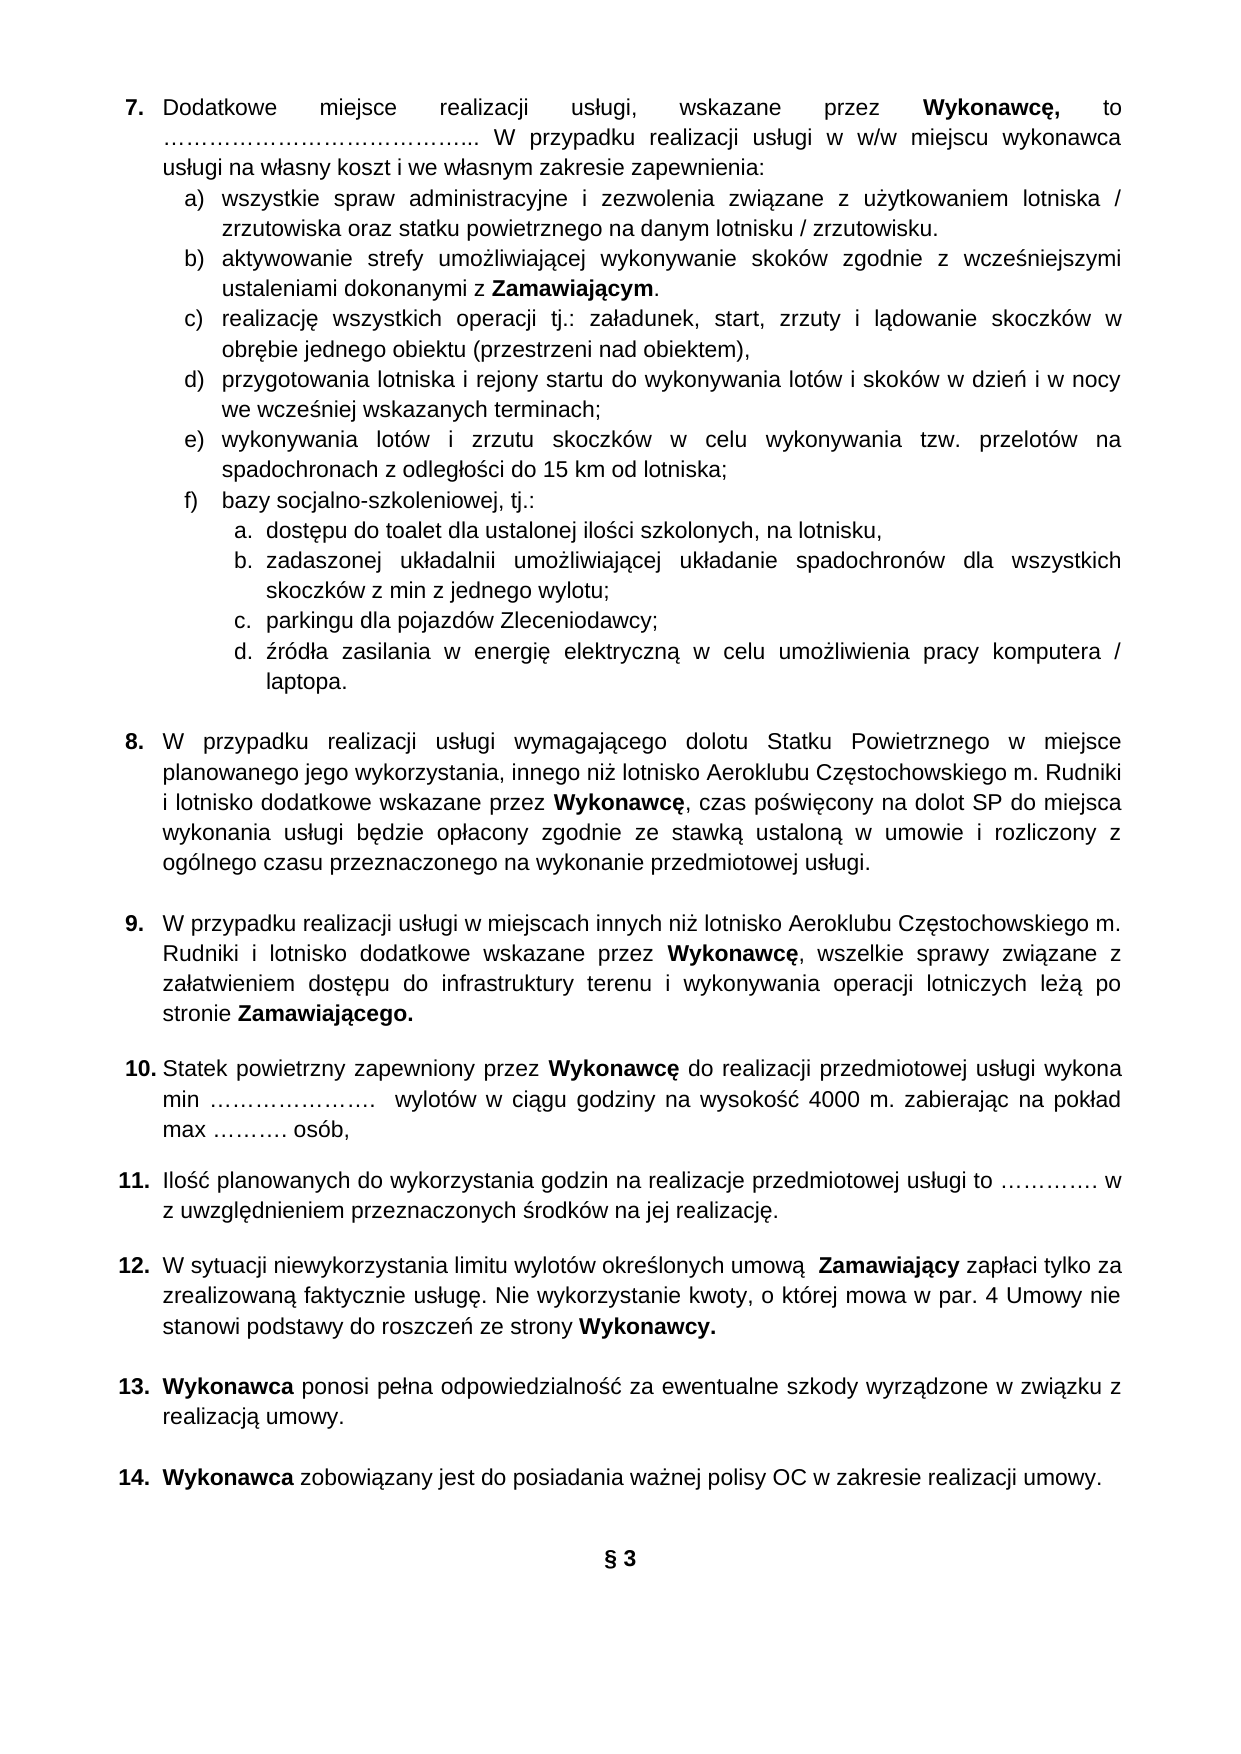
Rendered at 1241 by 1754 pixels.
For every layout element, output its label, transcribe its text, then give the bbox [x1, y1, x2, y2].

list przygotowania lotniska i rejony startu do wykonywania lotów i skoków w dzień i w nocy we wcześniej wskazanych terminach; [184, 366, 1122, 422]
list W przypadku realizacji usługi w miejscach innych niż lotnisko Aeroklubu Częstochowskiego m. Rudniki i lotnisko dodatkowe wskazane przez Wykonawcę, wszelkie sprawy związane z załatwieniem dostępu do infrastruktury terenu i wykonywania operacji lotniczych leżą po stronie Zamawiającego. [125, 909, 1122, 1027]
list Wykonawca zobowiązany jest do posiadania ważnej polisy OC w zakresie realizacji umowy. [118, 1464, 1122, 1490]
list bazy socjalno-szkoleniowej, tj.: [184, 487, 1122, 513]
list W przypadku realizacji usługi wymagającego dolotu Statku Powietrznego w miejsce planowanego jego wykorzystania, innego niż lotnisko Aeroklubu Częstochowskiego m. Rudniki i lotnisko dodatkowe wskazane przez Wykonawcę, czas poświęcony na dolot SP do miejsca wykonania usługi będzie opłacony zgodnie ze stawką ustaloną w umowie i rozliczony z ogólnego czasu przeznaczonego na wykonanie przedmiotowej usługi. [125, 728, 1122, 876]
list wszystkie spraw administracyjne i zezwolenia związane z użytkowaniem lotniska / zrzutowiska oraz statku powietrznego na danym lotnisku / zrzutowisku. [184, 184, 1122, 241]
list wykonywania lotów i zrzutu skoczków w celu wykonywania tzw. przelotów na spadochronach z odległości do 15 km od lotniska; [184, 426, 1122, 483]
list Dodatkowe miejsce realizacji usługi, wskazane przez Wykonawcę, to …………………………………... W przypadku realizacji usługi w w/w miejscu wykonawca usługi na własny koszt i we własnym zakresie zapewnienia: [125, 94, 1122, 181]
list realizację wszystkich operacji tj.: załadunek, start, zrzuty i lądowanie skoczków w obrębie jednego obiektu (przestrzeni nad obiektem), [184, 305, 1122, 362]
list Statek powietrzny zapewniony przez Wykonawcę do realizacji przedmiotowej usługi wykona min …………………. wylotów w ciągu godziny na wysokość 4000 m. zabierając na pokład max ………. osób, [125, 1055, 1122, 1142]
list zadaszonej układalnii umożliwiającej układanie spadochronów dla wszystkich skoczków z min z jednego wylotu; [234, 547, 1122, 604]
list Ilość planowanych do wykorzystania godzin na realizacje przedmiotowej usługi to …………. w z uwzględnieniem przeznaczonych środków na jej realizację. [118, 1167, 1122, 1223]
list dostępu do toalet dla ustalonej ilości szkolonych, na lotnisku, [234, 517, 1122, 543]
list parkingu dla pojazdów Zleceniodawcy; [234, 607, 1122, 634]
list aktywowanie strefy umożliwiającej wykonywanie skoków zgodnie z wcześniejszymi ustaleniami dokonanymi z Zamawiającym. [184, 245, 1122, 302]
list źródła zasilania w energię elektryczną w celu umożliwienia pracy komputera / laptopa. [234, 638, 1122, 694]
list Wykonawca ponosi pełna odpowiedzialność za ewentualne szkody wyrządzone w związku z realizacją umowy. [118, 1373, 1122, 1430]
list W sytuacji niewykorzystania limitu wylotów określonych umową Zamawiający zapłaci tylko za zrealizowaną faktycznie usługę. Nie wykorzystanie kwoty, o której mowa w par. 4 Umowy nie stanowi podstawy do roszczeń ze strony Wykonawcy. [118, 1252, 1122, 1339]
text § 3 [118, 1545, 1122, 1572]
